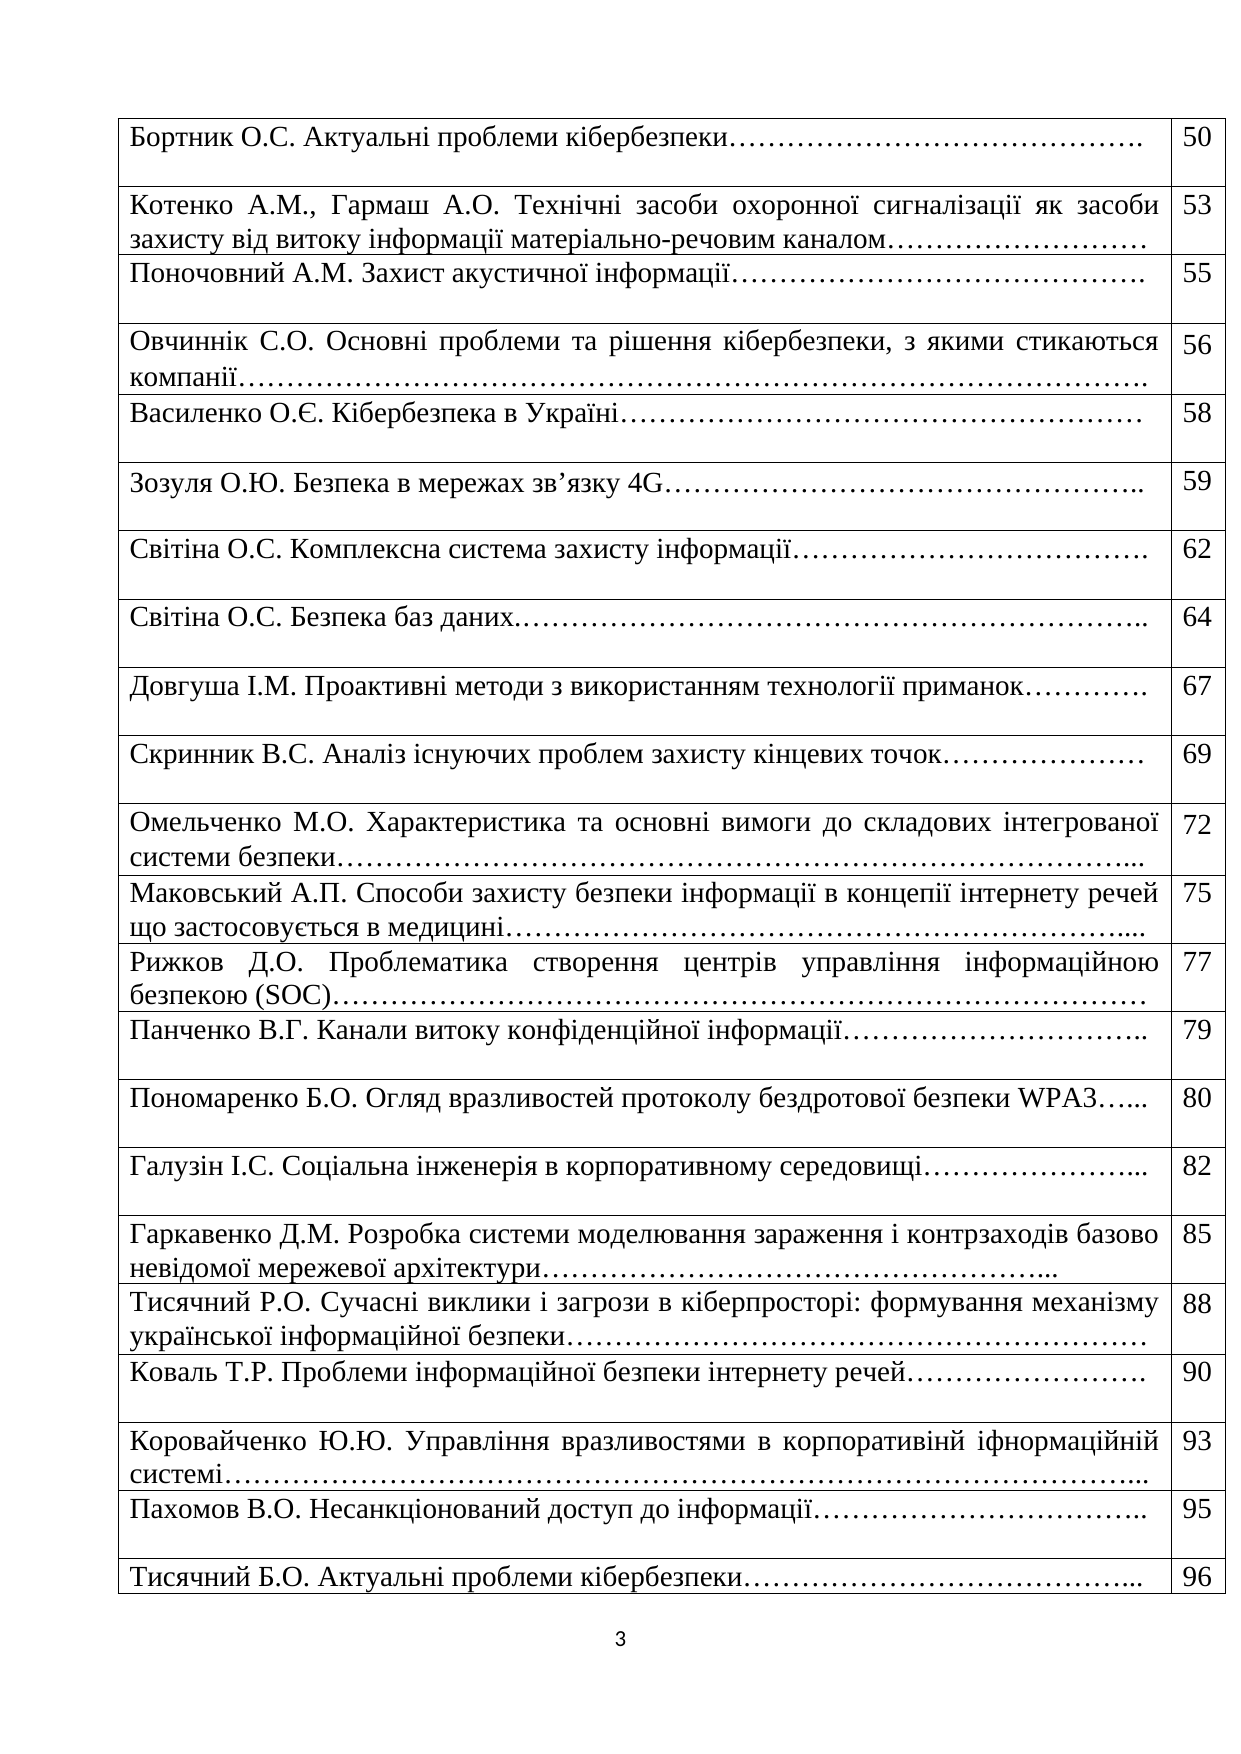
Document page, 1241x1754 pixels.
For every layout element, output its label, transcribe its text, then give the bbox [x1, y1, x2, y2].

table_cell [1172, 1080, 1225, 1147]
table_cell Пахомов В.О. Несанкціонований доступ до інформації…………………………….. [119, 1491, 1171, 1558]
table_cell Омельченко М.О. Характеристика та основні вимоги до складових інтегрованої системи безпеки………………………………………………………………………... [119, 804, 1171, 874]
table_cell [1172, 1491, 1225, 1558]
table_cell [1172, 1284, 1225, 1353]
table_cell [1172, 119, 1225, 186]
table_cell [1172, 324, 1225, 394]
table_cell Коваль Т.Р. Проблеми інформаційної безпеки інтернету речей……………………. [119, 1355, 1171, 1422]
table_cell Овчиннік С.О. Основні проблеми та рішення кібербезпеки, з якими стикаються компанії…………………………………………………………………………………. [119, 324, 1171, 394]
table_cell Світіна О.С. Комплексна система захисту інформації………………………………. [119, 531, 1171, 598]
table_cell [1172, 804, 1225, 874]
table_cell [1172, 1355, 1225, 1422]
table_cell [1172, 531, 1225, 598]
table_cell [1172, 1423, 1225, 1490]
table_cell [1172, 1216, 1225, 1283]
table_cell Галузін І.С. Соціальна інженерія в корпоративному середовищі…………………... [119, 1148, 1171, 1215]
table_cell Василенко О.Є. Кібербезпека в Україні……………………………………………… [119, 395, 1171, 462]
table_cell Рижков Д.О. Проблематика створення центрів управління інформаційною безпекою (SOC)………………………………………………………………………… [119, 944, 1171, 1011]
table_cell [1172, 1559, 1225, 1592]
table_cell [1172, 736, 1225, 803]
table_cell [1172, 668, 1225, 735]
table_cell Тисячний Р.О. Сучасні виклики і загрози в кіберпросторі: формування механізму української інформаційної безпеки…………………………………………………… [119, 1284, 1171, 1353]
table_cell Бортник О.С. Актуальні проблеми кібербезпеки……………………………………. [119, 119, 1171, 186]
table_cell Маковський А.П. Способи захисту безпеки інформації в концепії інтернету речей що застосовується в медицині……………………………………………………….... [119, 876, 1171, 943]
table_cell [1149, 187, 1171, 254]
table_cell [1172, 1148, 1225, 1215]
table_cell [1172, 255, 1225, 322]
table_cell Зозуля О.Ю. Безпека в мережах зв’язку 4G………………………………………….. [119, 463, 1171, 530]
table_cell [119, 1559, 1171, 1592]
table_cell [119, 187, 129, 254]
table_cell Коровайченко Ю.Ю. Управління вразливостями в корпоративінй іфнормаційній системі…………………………………………………………………………………... [119, 1423, 1171, 1490]
table_cell [1172, 600, 1225, 667]
table_cell [1172, 944, 1225, 1011]
table_cell Довгуша І.М. Проактивні методи з використанням технології приманок…………. [119, 668, 1171, 735]
table_cell Скринник В.С. Аналіз існуючих проблем захисту кінцевих точок………………… [119, 736, 1171, 803]
table_cell Пономаренко Б.О. Огляд вразливостей протоколу бездротової безпеки WPA3…... [119, 1080, 1171, 1147]
table_cell [1172, 876, 1225, 943]
table_cell [1172, 1012, 1225, 1079]
table_cell Панченко В.Г. Канали витоку конфіденційної інформації………………………….. [119, 1012, 1171, 1079]
table_cell [1172, 395, 1225, 462]
table_cell Гаркавенко Д.М. Розробка системи моделювання зараження і контрзаходів базово невідомої мережевої архітектури……………………………………………... [119, 1216, 1171, 1283]
table_cell Поночовний А.М. Захист акустичної інформації……………………………………. [119, 255, 1171, 322]
table_cell Світіна О.С. Безпека баз даних.……………………………………………………….. [119, 600, 1171, 667]
table_cell [1172, 187, 1225, 254]
table_cell [1172, 463, 1225, 530]
